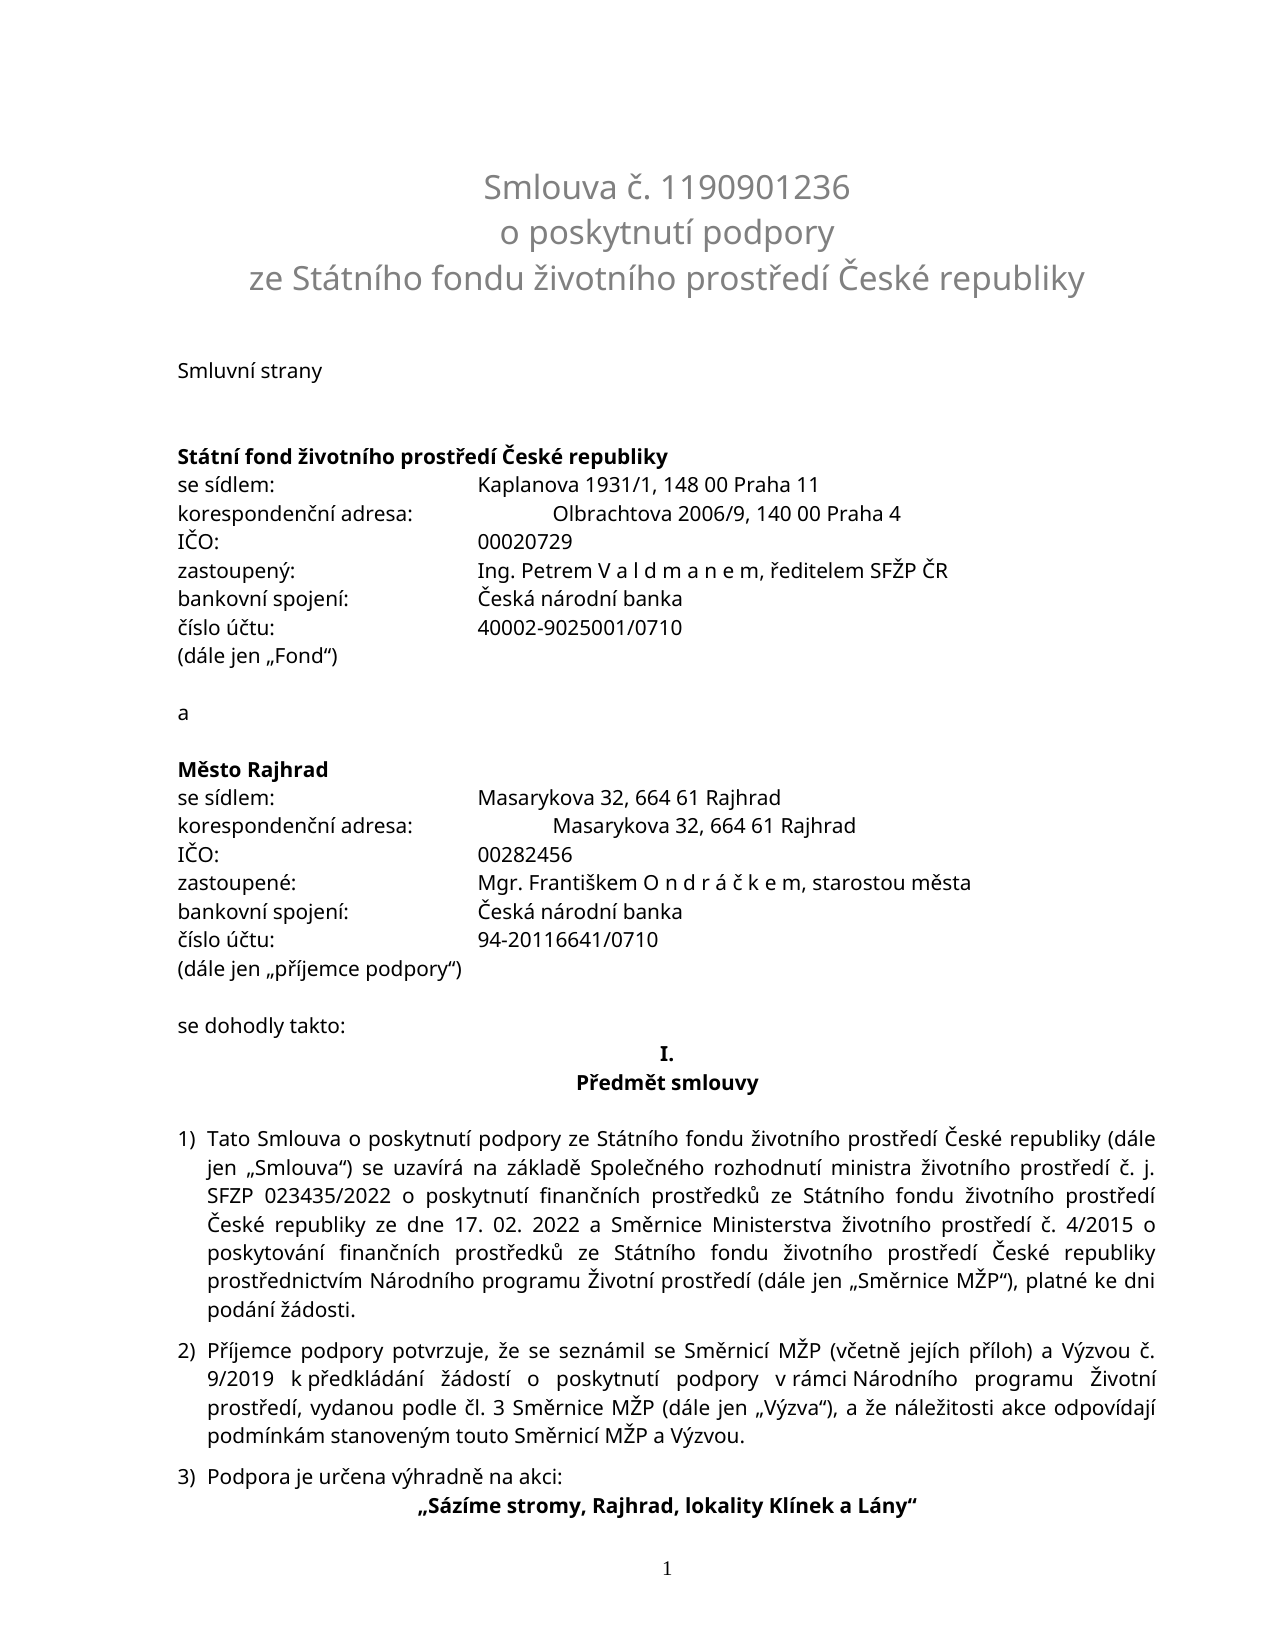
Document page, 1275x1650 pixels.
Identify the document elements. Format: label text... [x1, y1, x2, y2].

text číslo účtu: 94-20116641/0710 [177, 925, 1157, 954]
text a [177, 698, 1157, 726]
text Státní fond životního prostředí České republiky [177, 442, 1157, 470]
list Podpora je určena výhradně na akci: [177, 1462, 1157, 1491]
text číslo účtu: 40002-9025001/0710 [177, 613, 1157, 641]
text bankovní spojení: Česká národní banka [177, 897, 1157, 925]
text IČO: 00020729 [177, 527, 1157, 556]
text o poskytnutí podpory [177, 209, 1157, 254]
text I. [177, 1039, 1157, 1068]
text (dále jen „příjemce podpory“) [177, 954, 1157, 982]
text zastoupené: Mgr. Františkem O n d r á č k e m, starostou města [177, 868, 1157, 897]
text korespondenční adresa: Olbrachtova 2006/9, 140 00 Praha 4 [177, 499, 1157, 527]
text ze Státního fondu životního prostředí České republiky [177, 254, 1157, 300]
text Smlouva č. 1190901236 [177, 163, 1157, 209]
text zastoupený: Ing. Petrem V a l d m a n e m, ředitelem SFŽP ČR [177, 556, 1157, 584]
text Město Rajhrad [177, 755, 1157, 783]
text se dohodly takto: [177, 1011, 1157, 1039]
text se sídlem: Masarykova 32, 664 61 Rajhrad [177, 783, 1157, 812]
text „Sázíme stromy, Rajhrad, lokality Klínek a Lány“ [177, 1491, 1157, 1519]
text (dále jen „Fond“) [177, 641, 1157, 669]
text Předmět smlouvy [177, 1068, 1157, 1096]
list Tato Smlouva o poskytnutí podpory ze Státního fondu životního prostředí České republiky (dále jen „Smlouva“) se uzavírá na základě Společného rozhodnutí ministra životního prostředí č. j. SFZP 023435/2022 o poskytnutí finančních prostředků ze Státního fondu životního prostředí České republiky ze dne 17. 02. 2022 a Směrnice Ministerstva životního prostředí č. 4/2015 o poskytování finančních prostředků ze Státního fondu životního prostředí České republiky prostřednictvím Národního programu Životní prostředí (dále jen „Směrnice MŽP“), platné ke dni podání žádosti. [177, 1124, 1157, 1323]
text korespondenční adresa: Masarykova 32, 664 61 Rajhrad [177, 812, 1157, 840]
text se sídlem: Kaplanova 1931/1, 148 00 Praha 11 [177, 470, 1157, 499]
text bankovní spojení: Česká národní banka [177, 584, 1157, 613]
list Příjemce podpory potvrzuje, že se seznámil se Směrnicí MŽP (včetně jejích příloh) a Výzvou č. 9/2019 k předkládání žádostí o poskytnutí podpory v rámci Národního programu Životní prostředí, vydanou podle čl. 3 Směrnice MŽP (dále jen „Výzva“), a že náležitosti akce odpovídají podmínkám stanoveným touto Směrnicí MŽP a Výzvou. [177, 1336, 1157, 1450]
text IČO: 00282456 [177, 840, 1157, 868]
text Smluvní strany [177, 357, 1157, 385]
